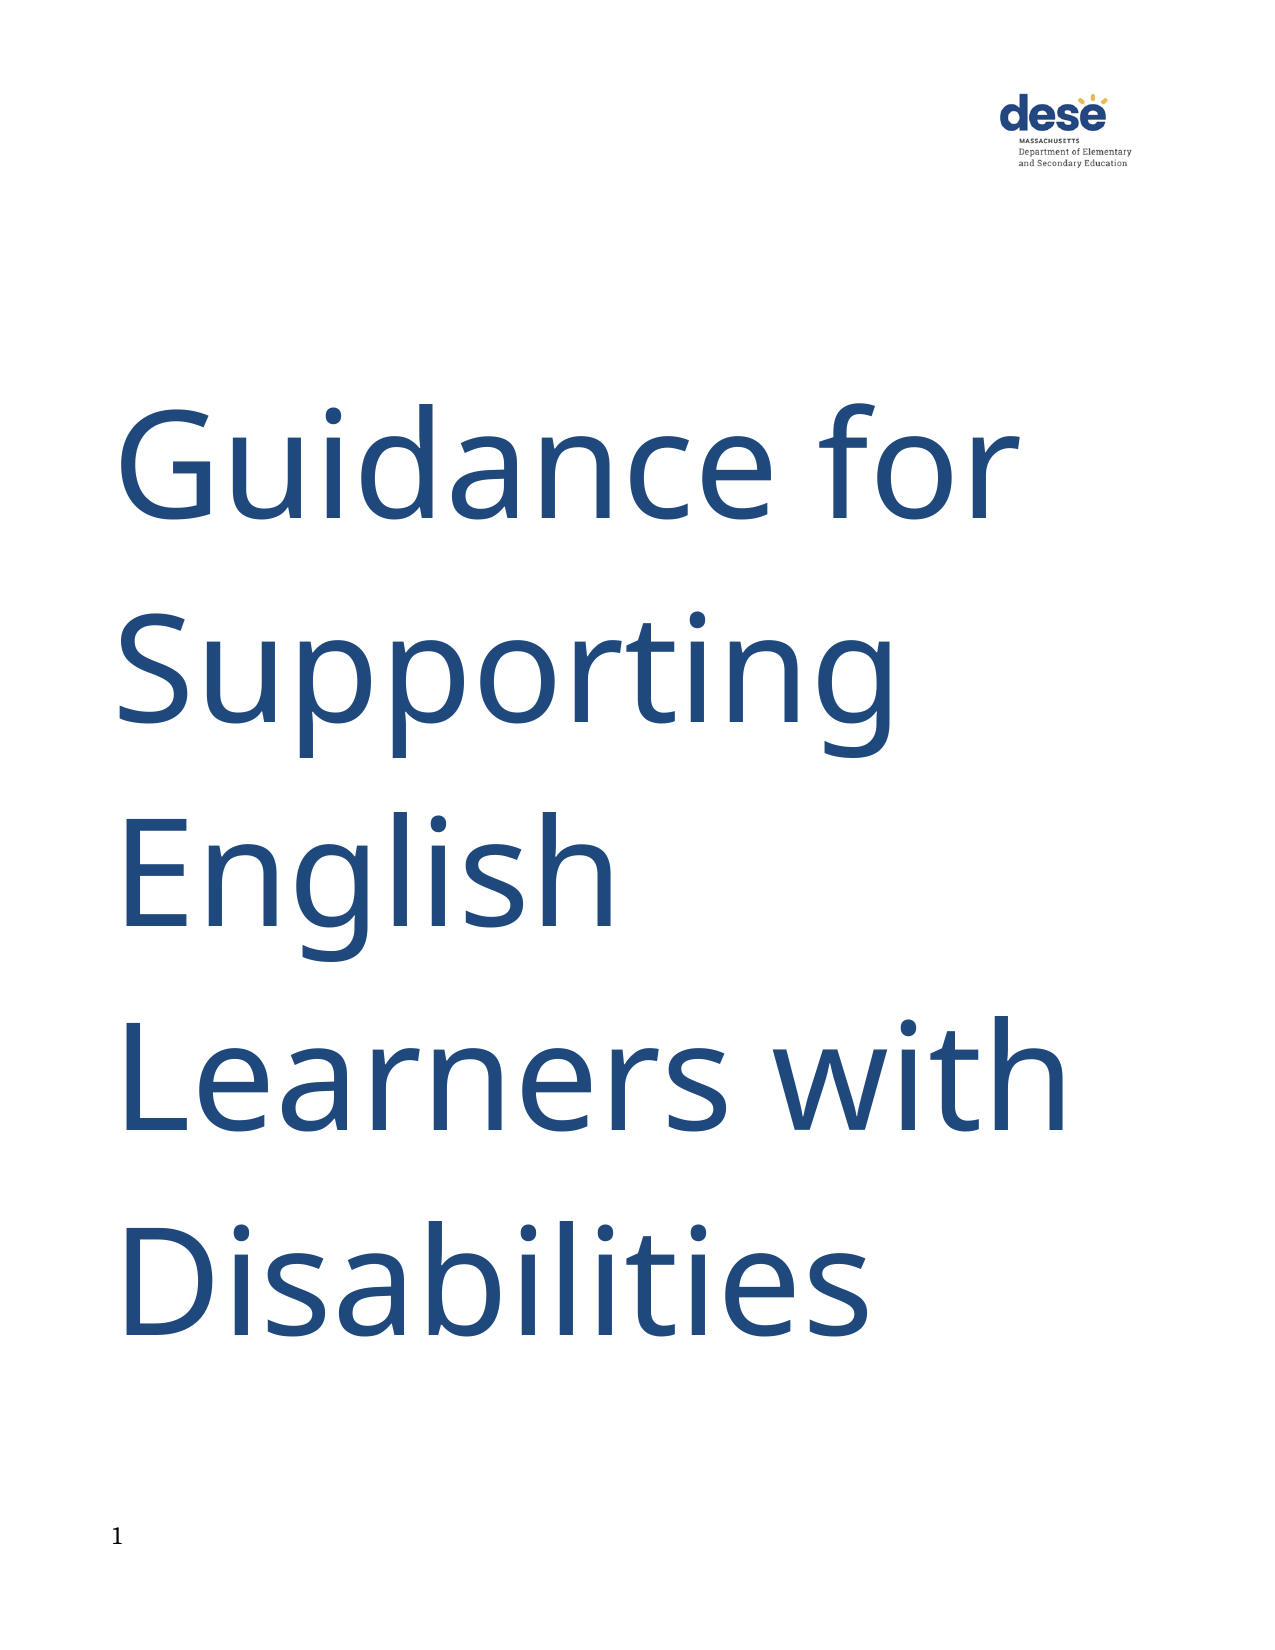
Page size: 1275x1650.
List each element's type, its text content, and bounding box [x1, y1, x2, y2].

text Guidance for Supporting English Learners with Disabilities [112, 358, 1162, 1379]
picture [986, 75, 1163, 195]
